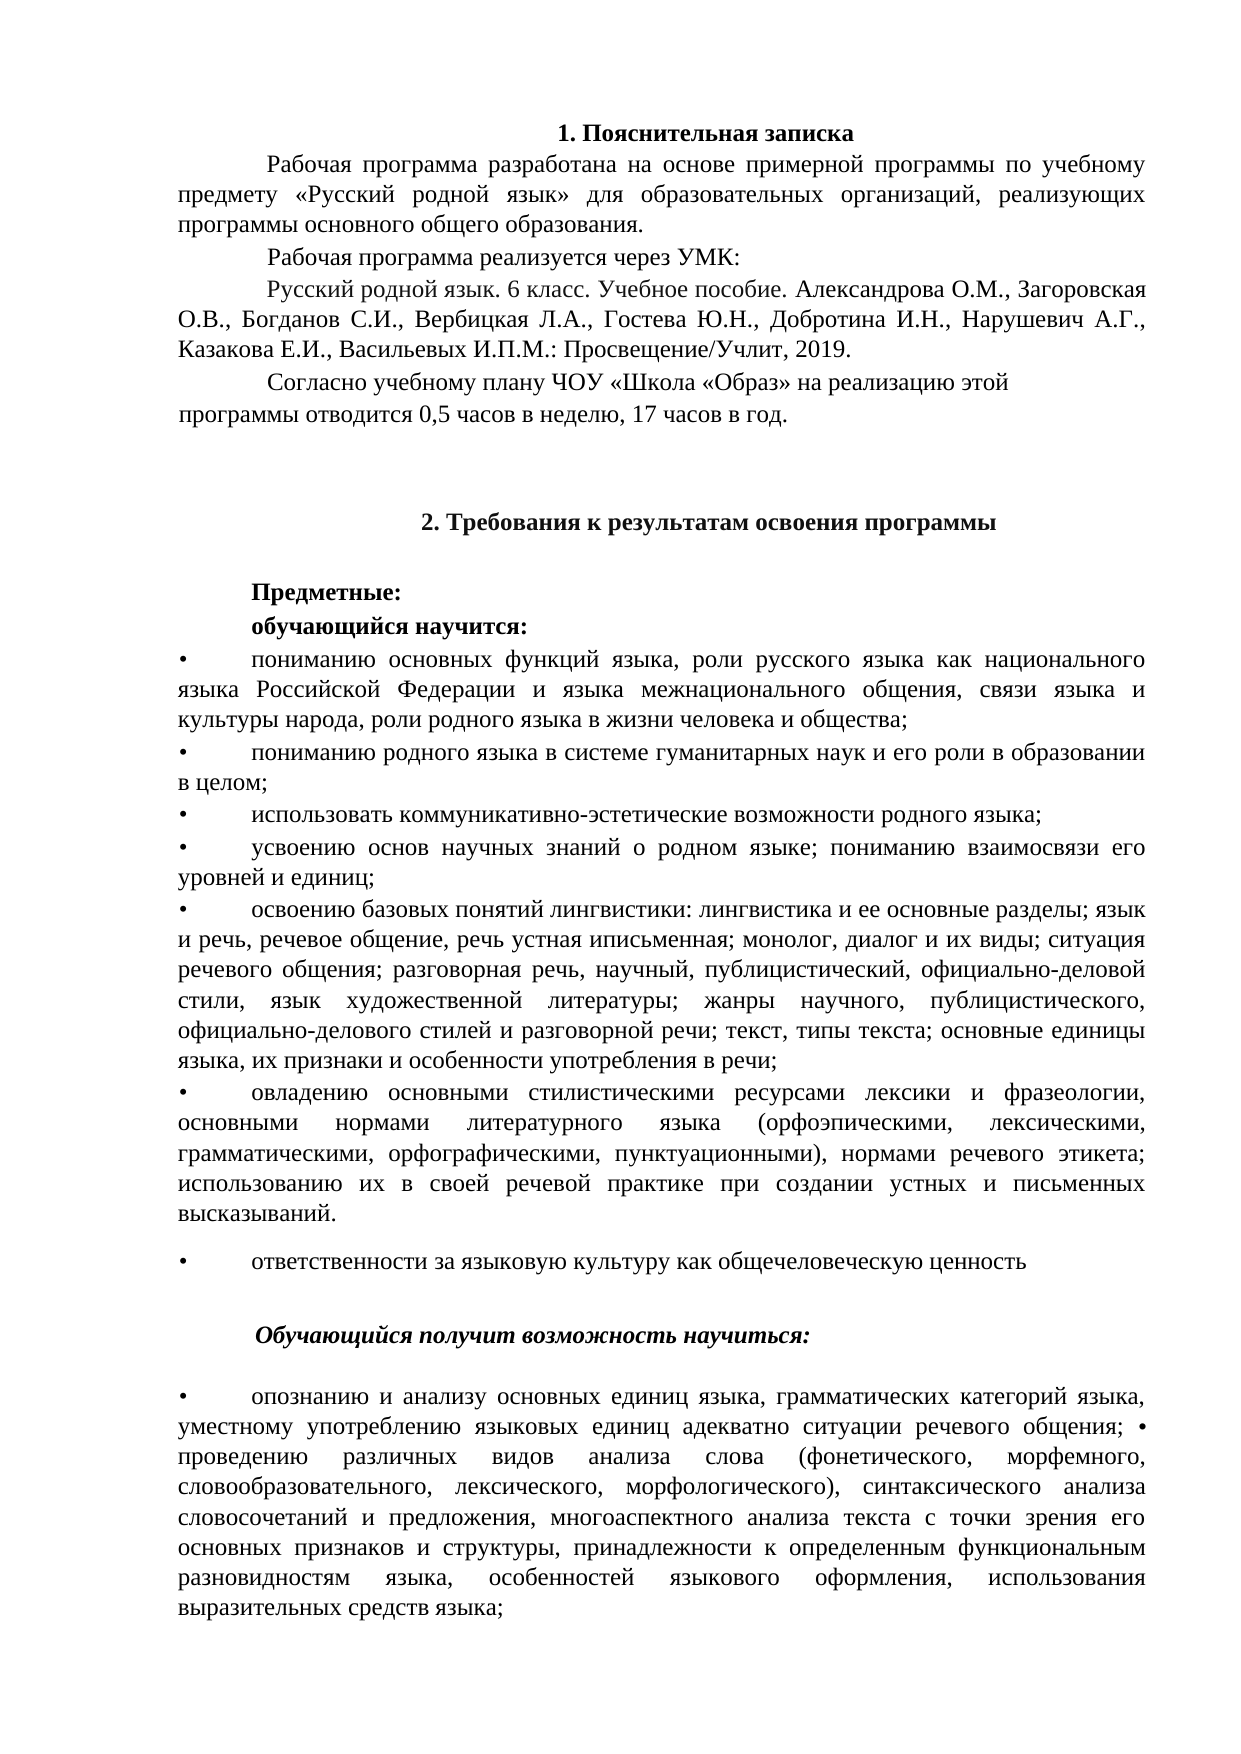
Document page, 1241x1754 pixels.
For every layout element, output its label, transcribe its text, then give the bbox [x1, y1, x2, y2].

text программы отводится 0,5 часов в неделю, 17 часов в год. [178, 399, 1146, 428]
text Предметные: [251, 577, 1152, 606]
list освоению базовых понятий лингвистики: лингвистика и ее основные разделы; язык и речь, речевое общение, речь устная иписьменная; монолог, диалог и их виды; ситуация речевого общения; разговорная речь, научный, публицистический, официально-деловой стили, язык художественной литературы; жанры научного, публицистического, официально-делового стилей и разговорной речи; текст, типы текста; основные единицы языка, их признаки и особенности употребления в речи; [178, 894, 1146, 1074]
text Рабочая программа реализуется через УМК: [266, 242, 1146, 271]
list опознанию и анализу основных единиц языка, грамматических категорий языка, уместному употреблению языковых единиц адекватно ситуации речевого общения; • проведению различных видов анализа слова (фонетического, морфемного, словообразовательного, лексического, морфологического), синтаксического анализа словосочетаний и предложения, многоаспектного анализа текста с точки зрения его основных признаков и структуры, принадлежности к определенным функциональным разновидностям языка, особенностей языкового оформления, использования выразительных средств языка; [178, 1381, 1146, 1621]
text Рабочая программа разработана на основе примерной программы по учебному предмету «Русский родной язык» для образовательных организаций, реализующих программы основного общего образования. [178, 149, 1146, 238]
list ответственности за языковую культуру как общечеловеческую ценность [178, 1238, 1146, 1277]
text 1. Пояснительная записка [259, 118, 1152, 147]
text Обучающийся получит возможность научиться: [255, 1320, 1152, 1349]
text обучающийся научится: [251, 611, 1152, 640]
list пониманию родного языка в системе гуманитарных наук и его роли в образовании в целом; [178, 737, 1146, 796]
text Русский родной язык. 6 класс. Учебное пособие. Александрова О.М., Загоровская О.В., Богданов С.И., Вербицкая Л.А., Гостева Ю.Н., Добротина И.Н., Нарушевич А.Г., Казакова Е.И., Васильевых И.П.М.: Просвещение/Учлит, 2019. [178, 274, 1146, 363]
list пониманию основных функций языка, роли русского языка как национального языка Российской Федерации и языка межнационального общения, связи языка и культуры народа, роли родного языка в жизни человека и общества; [178, 644, 1146, 733]
list усвоению основ научных знаний о родном языке; пониманию взаимосвязи его уровней и единиц; [178, 832, 1146, 891]
list овладению основными стилистическими ресурсами лексики и фразеологии, основными нормами литературного языка (орфоэпическими, лексическими, грамматическими, орфографическими, пунктуационными), нормами речевого этикета; использованию их в своей речевой практике при создании устных и письменных высказываний. [178, 1077, 1146, 1227]
list использовать коммуникативно-эстетические возможности родного языка; [178, 799, 1146, 828]
text 2. Требования к результатам освоения программы [421, 507, 1152, 536]
text Согласно учебному плану ЧОУ «Школа «Образ» на реализацию этой [266, 367, 1146, 396]
